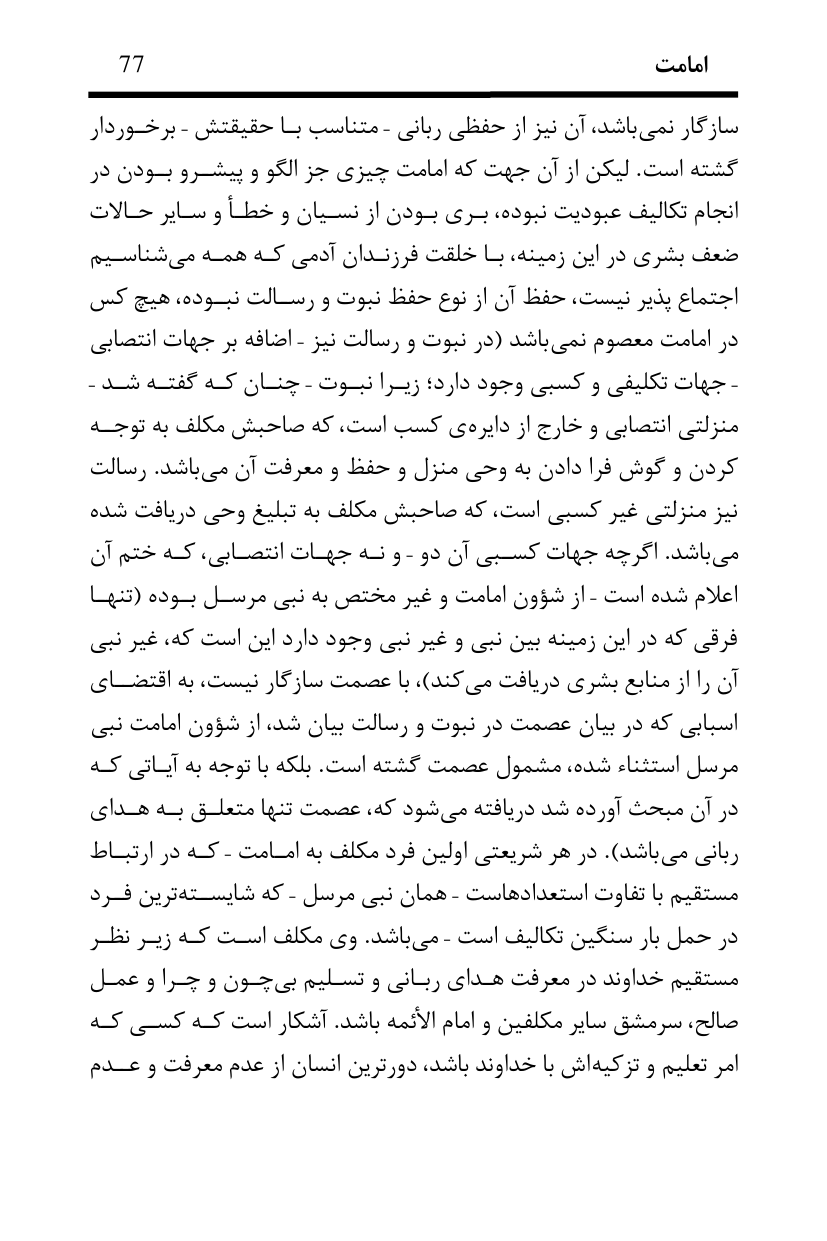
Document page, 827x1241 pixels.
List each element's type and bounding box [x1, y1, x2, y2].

text [89, 109, 738, 1088]
